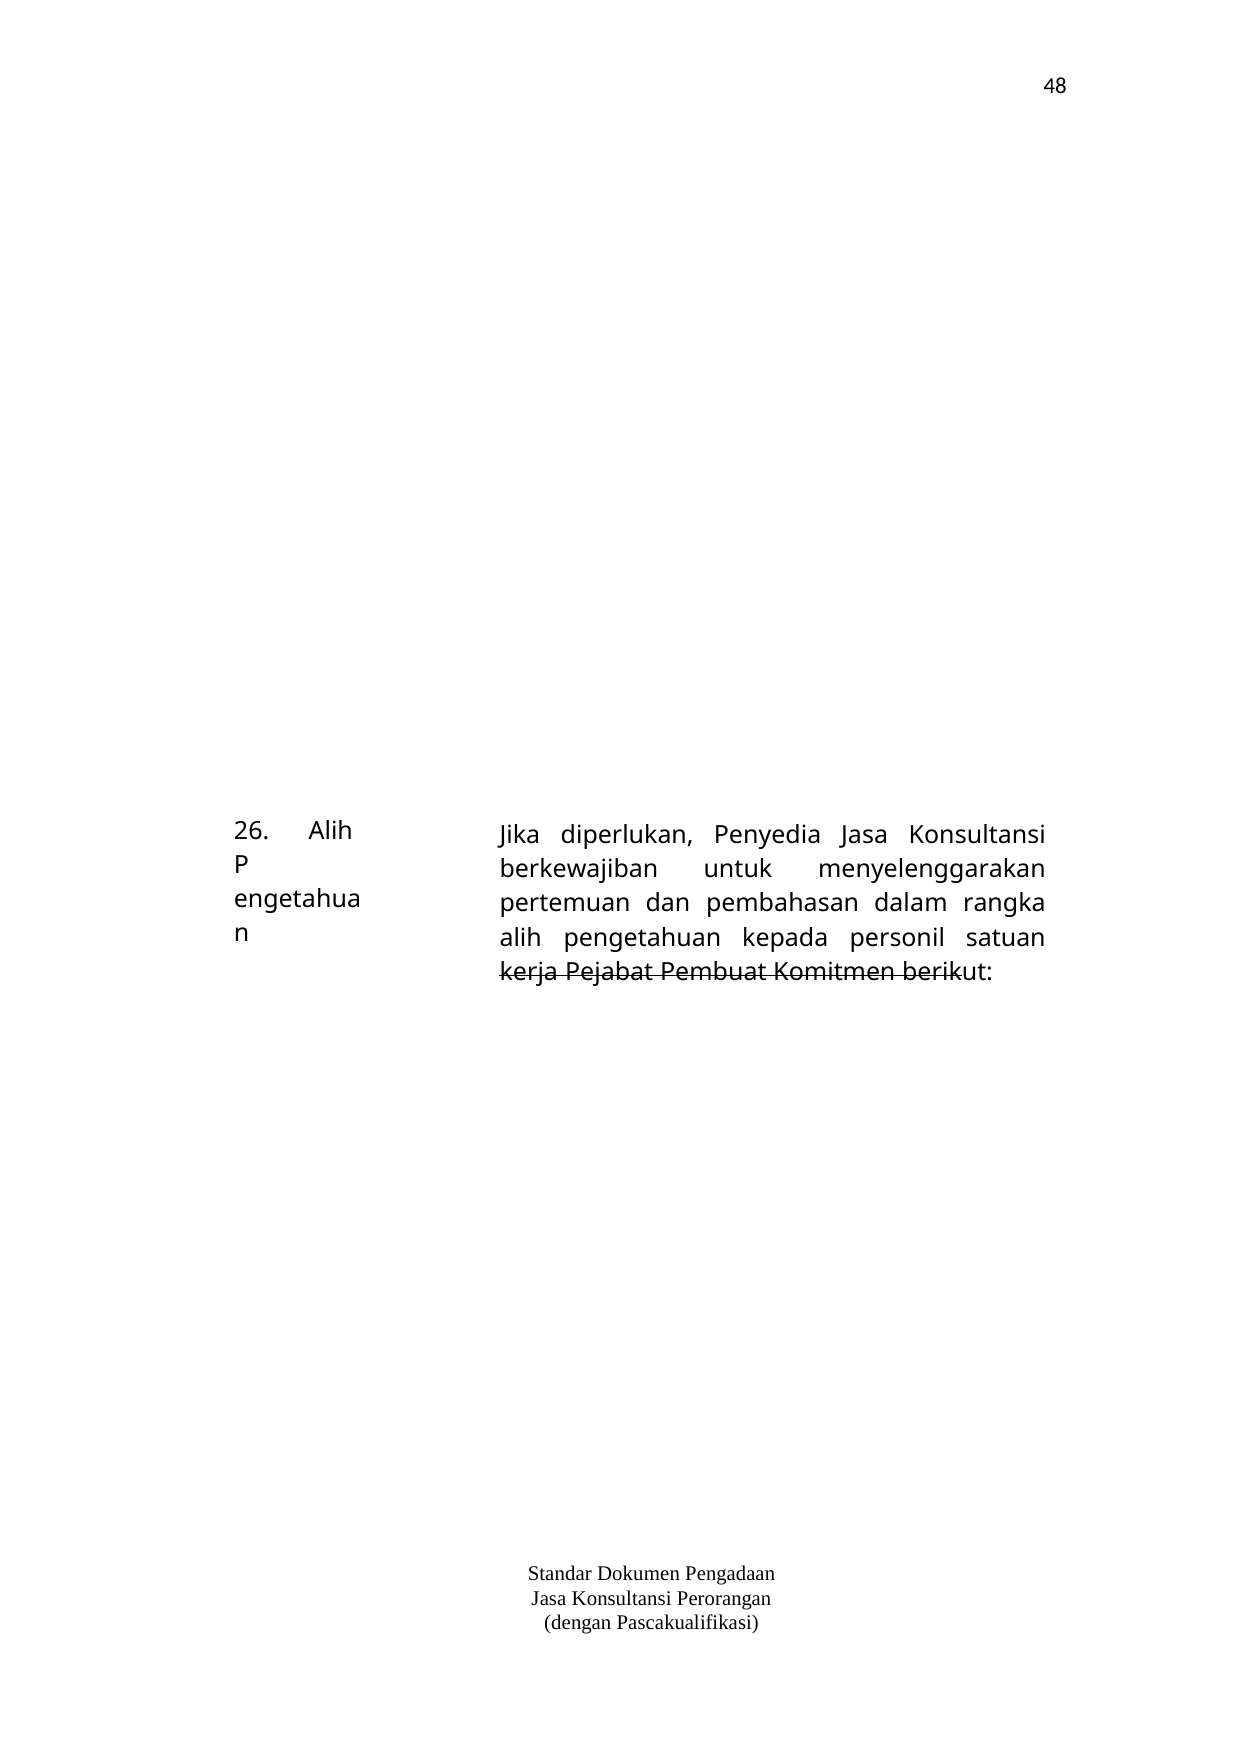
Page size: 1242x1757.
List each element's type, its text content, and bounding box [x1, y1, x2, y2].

text Jika diperlukan, Penyedia Jasa Konsultansi berkewajiban untuk menyelenggarakan pertemuan dan pembahasan dalam rangka alih pengetahuan kepada personil satuan kerja Pejabat Pembuat Komitmen berikut: [499, 817, 1046, 987]
text 26. Alih [233, 813, 368, 847]
text Pengetahuan [233, 847, 374, 949]
